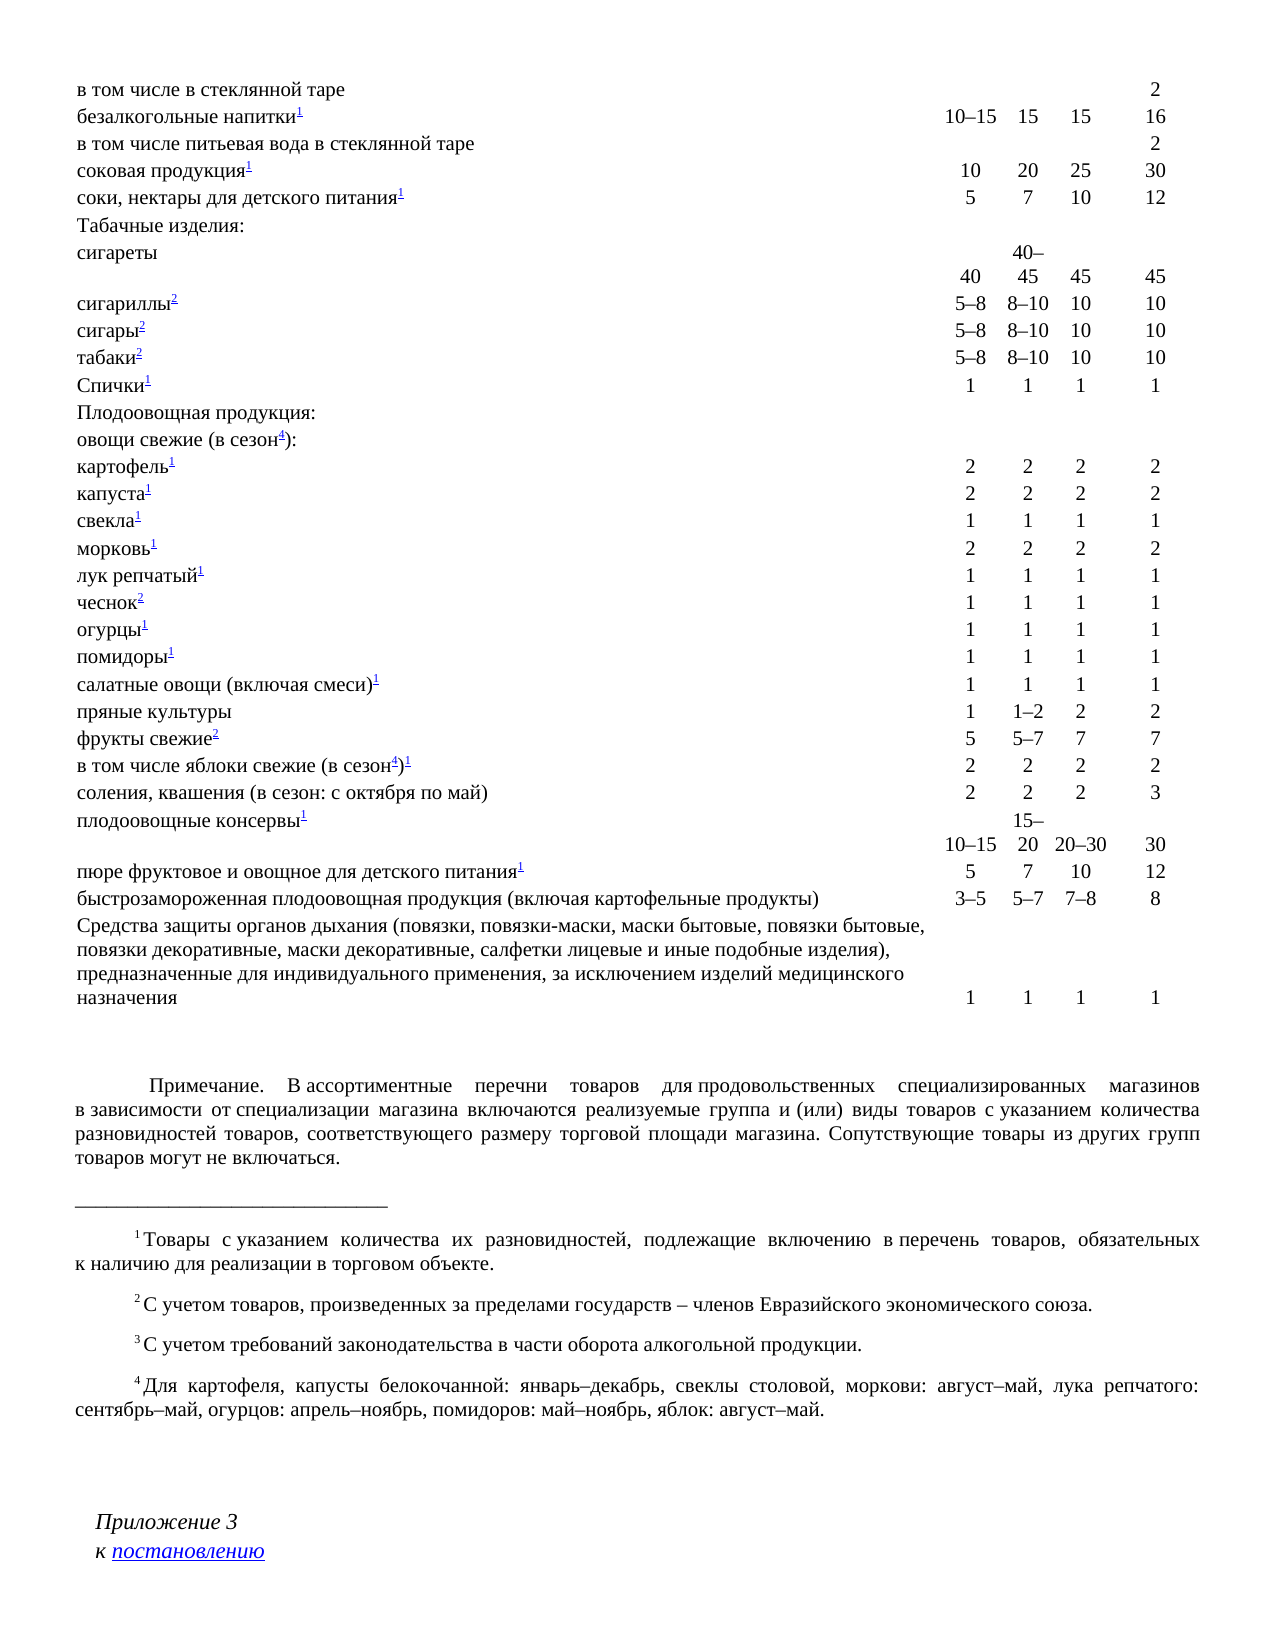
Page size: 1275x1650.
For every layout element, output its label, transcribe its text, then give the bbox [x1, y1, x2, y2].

text 2 С учетом товаров, произведенных за пределами государств – членов Евразийского экономического союза. [75, 1291, 1200, 1316]
text ______________________________ [75, 1186, 1200, 1210]
text 4 Для картофеля, капусты белокочанной: январь–декабрь, свеклы столовой, моркови: август–май, лука репчатого: сентябрь–май, огурцов: апрель–ноябрь, помидоров: май–ноябрь, яблок: август–май. [75, 1373, 1200, 1421]
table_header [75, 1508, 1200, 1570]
text 3 С учетом требований законодательства в части оборота алкогольной продукции. [75, 1332, 1200, 1356]
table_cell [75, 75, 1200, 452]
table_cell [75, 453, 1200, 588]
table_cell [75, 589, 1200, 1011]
text Примечание. В ассортиментные перечни товаров для продовольственных специализированных магазинов в зависимости от специализации магазина включаются реализуемые группа и (или) виды товаров с указанием количества разновидностей товаров, соответствующего размеру торговой площади магазина. Сопутствующие товары из других групп товаров могут не включаться. [75, 1073, 1200, 1169]
text 1 Товары с указанием количества их разновидностей, подлежащие включению в перечень товаров, обязательных к наличию для реализации в торговом объекте. [75, 1227, 1200, 1275]
